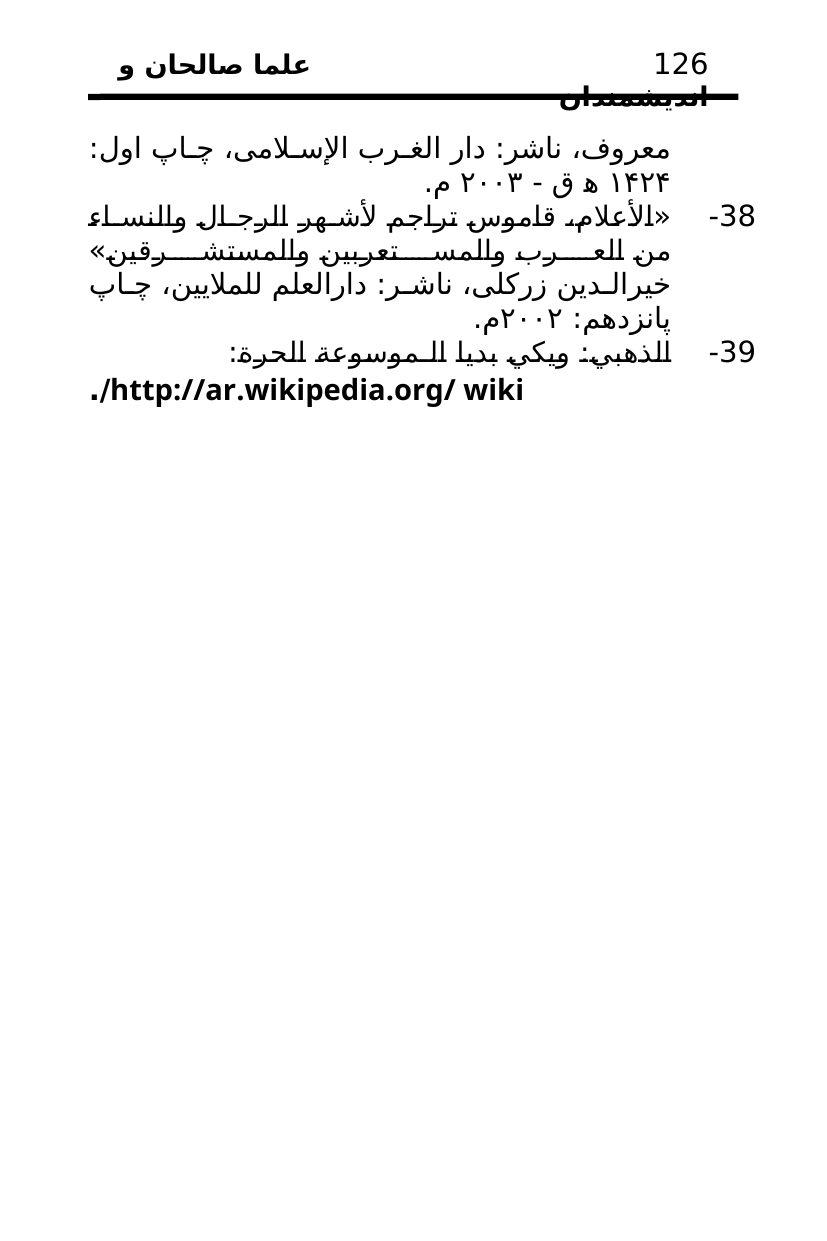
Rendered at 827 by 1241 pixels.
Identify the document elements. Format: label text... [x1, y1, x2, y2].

text http://ar.wikipedia.org/ wiki/. [89, 369, 738, 409]
list الذهبي: ويكي بدیا الـموسوعة الحرة: [89, 335, 708, 369]
list «الأعلام، قاموس تراجم لأشهر الرجال والنساء من العرب والمستعربین والمستشرقین» خیرالدین زرکلی، ناشر: دارالعلم للملایین، چاپ پانزدهم: ۲۰۰۲م. [89, 199, 708, 335]
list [89, 132, 708, 199]
